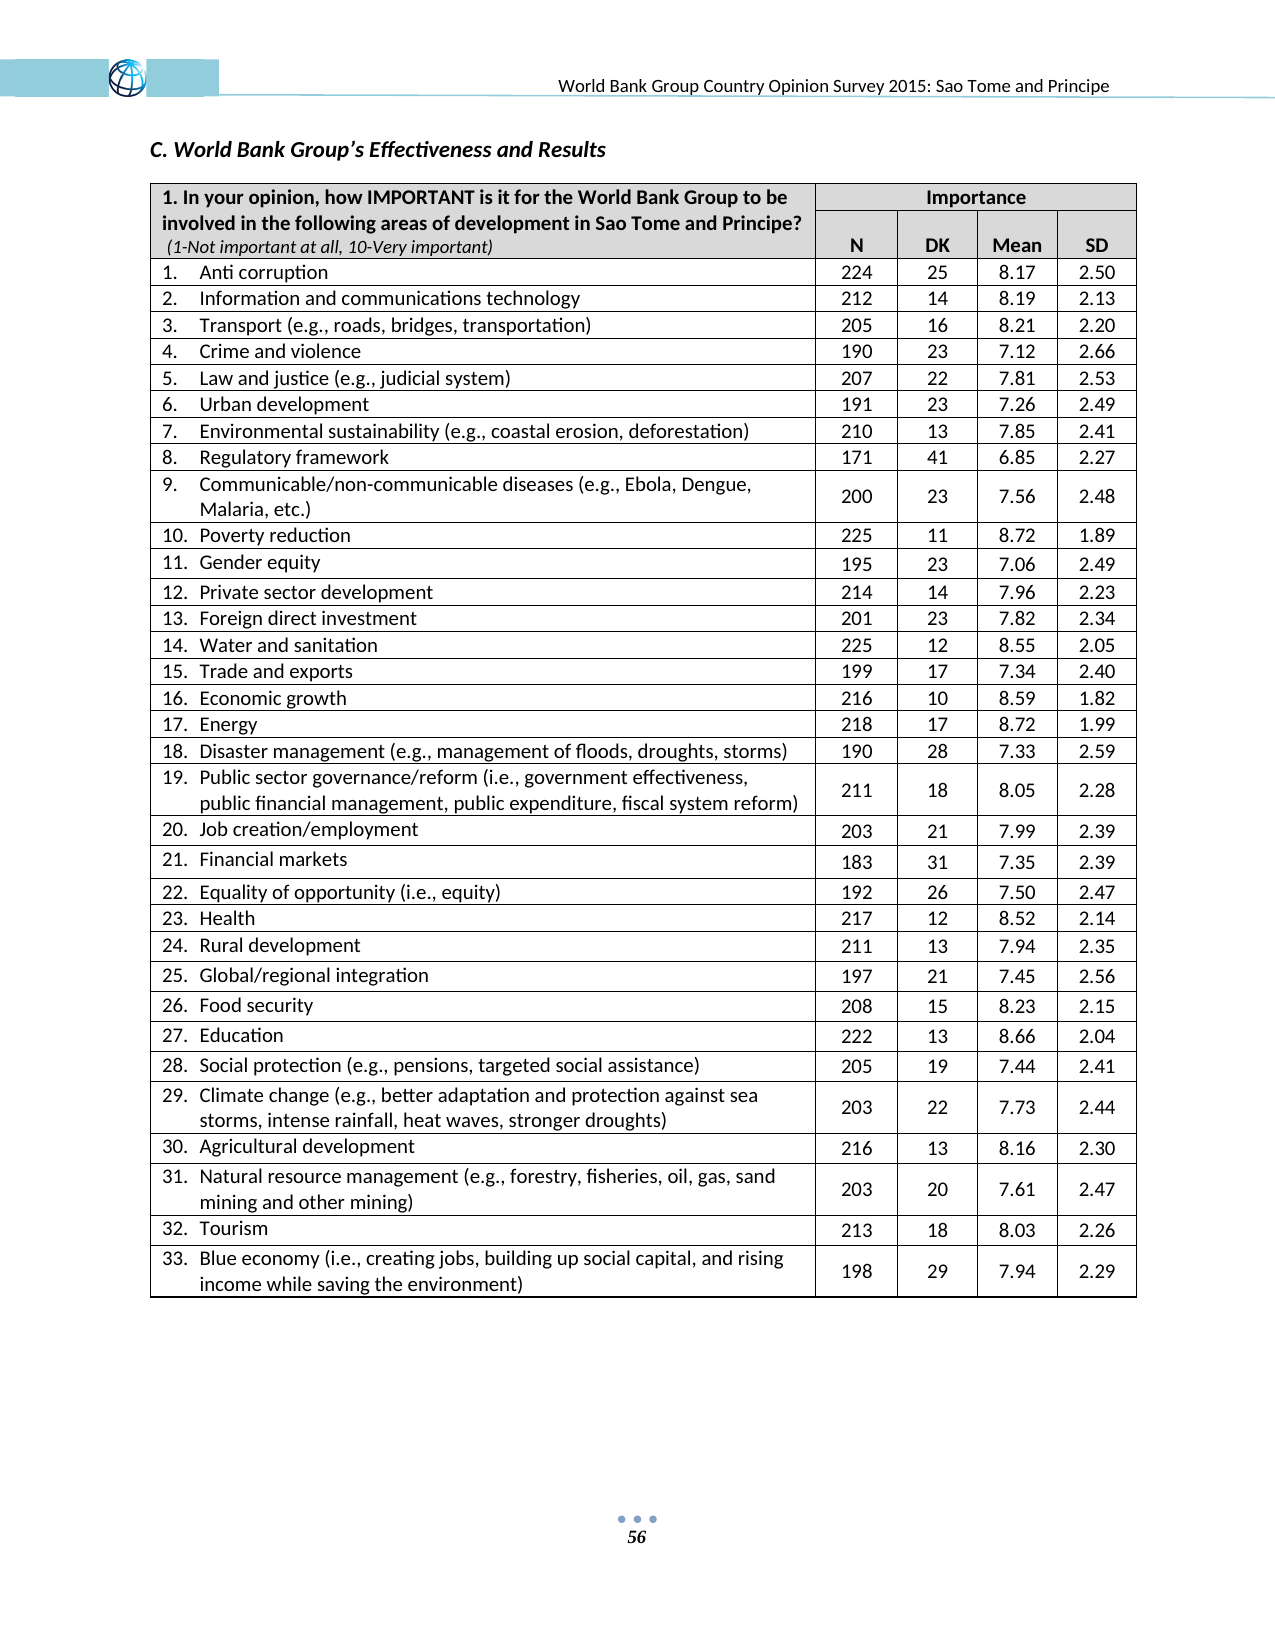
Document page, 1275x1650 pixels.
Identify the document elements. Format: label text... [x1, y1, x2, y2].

table_cell 8.55 [978, 632, 1057, 657]
table_cell 205 [816, 312, 897, 337]
table_cell Trade and exports [151, 659, 815, 684]
table_cell 20 [898, 1164, 977, 1214]
table_cell Water and sanitation [151, 632, 815, 657]
table_cell 7.44 [978, 1052, 1057, 1081]
table_cell 2.41 [1058, 1052, 1136, 1081]
table_cell 8.19 [978, 286, 1057, 311]
table_cell 17 [898, 711, 977, 737]
table_cell 7.06 [978, 549, 1057, 578]
table_cell Disaster management (e.g., management of floods, droughts, storms) [151, 738, 815, 763]
table_cell Climate change (e.g., better adaptation and protection against sea storms, intense rainfall, heat waves, stronger droughts) [151, 1082, 815, 1133]
table_cell 2.44 [1058, 1082, 1136, 1133]
table_cell 18 [898, 1216, 977, 1244]
table_cell Information and communications technology [151, 286, 815, 311]
table_cell 19 [898, 1052, 977, 1081]
table_cell Crime and violence [151, 339, 815, 364]
table_cell 18 [898, 764, 977, 815]
table_cell 2.28 [1058, 764, 1136, 815]
table_cell 2.53 [1058, 365, 1136, 390]
table_cell 21 [898, 962, 977, 991]
table_cell 8.23 [978, 992, 1057, 1021]
table_cell 17 [898, 659, 977, 684]
table_cell 1.82 [1058, 685, 1136, 710]
table_cell 2.39 [1058, 816, 1136, 845]
table_cell Natural resource management (e.g., forestry, fisheries, oil, gas, sand mining and other mining) [151, 1164, 815, 1214]
table_cell 16 [898, 312, 977, 337]
table_cell 13 [898, 1134, 977, 1163]
table_cell 7.94 [978, 1246, 1057, 1296]
table_cell 8.59 [978, 685, 1057, 710]
table_cell 2.26 [1058, 1216, 1136, 1244]
table_cell 22 [898, 365, 977, 390]
table_cell Public sector governance/reform (i.e., government effectiveness, public financial management, public expenditure, fiscal system reform) [151, 764, 815, 815]
table_cell 2.66 [1058, 339, 1136, 364]
table_cell 13 [898, 932, 977, 961]
table_cell Blue economy (i.e., creating jobs, building up social capital, and rising income while saving the environment) [151, 1246, 815, 1296]
table_cell 214 [816, 579, 897, 604]
table_cell 41 [898, 444, 977, 470]
table_cell 183 [816, 846, 897, 878]
table_cell 7.33 [978, 738, 1057, 763]
table_cell Urban development [151, 391, 815, 417]
table_cell 225 [816, 523, 897, 548]
table_cell 2.50 [1058, 259, 1136, 284]
table_cell 7.45 [978, 962, 1057, 991]
table_cell 8.66 [978, 1022, 1057, 1051]
table_cell 7.56 [978, 471, 1057, 522]
table_cell 2.49 [1058, 391, 1136, 417]
table_cell Foreign direct investment [151, 606, 815, 631]
table_cell 10 [898, 685, 977, 710]
table_cell SD [1058, 211, 1136, 258]
table_cell 7.35 [978, 846, 1057, 878]
table_cell 1.89 [1058, 523, 1136, 548]
table_cell Communicable/non-communicable diseases (e.g., Ebola, Dengue, Malaria, etc.) [151, 471, 815, 522]
table_cell 224 [816, 259, 897, 284]
table_cell 13 [898, 418, 977, 443]
table_cell Economic growth [151, 685, 815, 710]
table_cell 8.72 [978, 711, 1057, 737]
table_cell 190 [816, 738, 897, 763]
table_cell 2.49 [1058, 549, 1136, 578]
table_cell Health [151, 905, 815, 931]
table_cell 2.34 [1058, 606, 1136, 631]
table_cell 203 [816, 816, 897, 845]
table_cell 21 [898, 816, 977, 845]
table_cell N [816, 211, 897, 258]
table_cell 6.85 [978, 444, 1057, 470]
table_cell 7.73 [978, 1082, 1057, 1133]
table_cell 8.17 [978, 259, 1057, 284]
table_cell 192 [816, 879, 897, 904]
table_cell Environmental sustainability (e.g., coastal erosion, deforestation) [151, 418, 815, 443]
table_cell 23 [898, 606, 977, 631]
table_cell 7.85 [978, 418, 1057, 443]
table_cell 7.82 [978, 606, 1057, 631]
table_cell 8.03 [978, 1216, 1057, 1244]
table_cell 213 [816, 1216, 897, 1244]
table_cell 218 [816, 711, 897, 737]
table_cell Mean [978, 211, 1057, 258]
table_cell 199 [816, 659, 897, 684]
table_cell 197 [816, 962, 897, 991]
table_cell 11 [898, 523, 977, 548]
table_cell 2.13 [1058, 286, 1136, 311]
table_cell 2.39 [1058, 846, 1136, 878]
table_cell 2.05 [1058, 632, 1136, 657]
table_cell 7.81 [978, 365, 1057, 390]
table_cell Social protection (e.g., pensions, targeted social assistance) [151, 1052, 815, 1081]
table_cell 12 [898, 905, 977, 931]
table_cell 216 [816, 1134, 897, 1163]
table_cell 210 [816, 418, 897, 443]
table_cell 28 [898, 738, 977, 763]
table_cell 23 [898, 339, 977, 364]
table_cell 203 [816, 1164, 897, 1214]
table_cell 2.04 [1058, 1022, 1136, 1051]
table_cell Anti corruption [151, 259, 815, 284]
table_cell 8.21 [978, 312, 1057, 337]
table_header Importance [816, 184, 1136, 210]
table_cell DK [898, 211, 977, 258]
table_cell Job creation/employment [151, 816, 815, 845]
table_cell 222 [816, 1022, 897, 1051]
table_cell 2.40 [1058, 659, 1136, 684]
table_cell 23 [898, 471, 977, 522]
table_cell 8.16 [978, 1134, 1057, 1163]
table_cell 13 [898, 1022, 977, 1051]
table_cell 2.47 [1058, 1164, 1136, 1214]
table_cell 2.23 [1058, 579, 1136, 604]
table_cell 211 [816, 932, 897, 961]
table_cell 26 [898, 879, 977, 904]
table_cell Equality of opportunity (i.e., equity) [151, 879, 815, 904]
table_cell 198 [816, 1246, 897, 1296]
table_cell Financial markets [151, 846, 815, 878]
table_cell 211 [816, 764, 897, 815]
table_cell 203 [816, 1082, 897, 1133]
table_cell Education [151, 1022, 815, 1051]
table_cell 207 [816, 365, 897, 390]
table_cell 14 [898, 286, 977, 311]
table_cell 12 [898, 632, 977, 657]
table_cell 2.47 [1058, 879, 1136, 904]
table_cell 23 [898, 391, 977, 417]
table_cell 8.52 [978, 905, 1057, 931]
table_cell Law and justice (e.g., judicial system) [151, 365, 815, 390]
table_cell Energy [151, 711, 815, 737]
table_cell 7.61 [978, 1164, 1057, 1214]
table_cell 2.20 [1058, 312, 1136, 337]
table_cell 205 [816, 1052, 897, 1081]
table_cell 217 [816, 905, 897, 931]
table_cell 29 [898, 1246, 977, 1296]
table_cell 22 [898, 1082, 977, 1133]
table_cell Tourism [151, 1216, 815, 1244]
table_cell 7.96 [978, 579, 1057, 604]
table_cell 7.99 [978, 816, 1057, 845]
table_cell Regulatory framework [151, 444, 815, 470]
table_cell 171 [816, 444, 897, 470]
table_cell 200 [816, 471, 897, 522]
table_cell Transport (e.g., roads, bridges, transportation) [151, 312, 815, 337]
table_cell 7.94 [978, 932, 1057, 961]
table_cell 212 [816, 286, 897, 311]
table_cell Global/regional integration [151, 962, 815, 991]
table_cell 31 [898, 846, 977, 878]
table_cell Gender equity [151, 549, 815, 578]
table_cell 195 [816, 549, 897, 578]
table_cell 14 [898, 579, 977, 604]
table_cell Private sector development [151, 579, 815, 604]
table_cell 2.27 [1058, 444, 1136, 470]
table_cell Agricultural development [151, 1134, 815, 1163]
table_header 1. In your opinion, how IMPORTANT is it for the World Bank Group to be involved in the following areas of development in Sao Tome and Principe? (1-Not important at all, 10-Very important) [151, 184, 815, 258]
table_cell 2.14 [1058, 905, 1136, 931]
table_cell 225 [816, 632, 897, 657]
table_cell 2.56 [1058, 962, 1136, 991]
table_cell 7.50 [978, 879, 1057, 904]
table_cell 23 [898, 549, 977, 578]
table_cell 7.34 [978, 659, 1057, 684]
table_cell 2.30 [1058, 1134, 1136, 1163]
table_cell 191 [816, 391, 897, 417]
text C. World Bank Group’s Effectiveness and Results [150, 135, 1125, 163]
table_cell 7.26 [978, 391, 1057, 417]
table_cell 25 [898, 259, 977, 284]
table_cell Food security [151, 992, 815, 1021]
table_cell 8.72 [978, 523, 1057, 548]
table_cell 2.15 [1058, 992, 1136, 1021]
table_cell 216 [816, 685, 897, 710]
table_cell 7.12 [978, 339, 1057, 364]
table_cell 208 [816, 992, 897, 1021]
table_cell 2.29 [1058, 1246, 1136, 1296]
table_cell 2.59 [1058, 738, 1136, 763]
table_cell 2.48 [1058, 471, 1136, 522]
table_cell Poverty reduction [151, 523, 815, 548]
table_cell 2.41 [1058, 418, 1136, 443]
table_cell 1.99 [1058, 711, 1136, 737]
table_cell Rural development [151, 932, 815, 961]
table_cell 8.05 [978, 764, 1057, 815]
picture [108, 59, 147, 97]
table_cell 15 [898, 992, 977, 1021]
table_cell 2.35 [1058, 932, 1136, 961]
table_cell 201 [816, 606, 897, 631]
table_cell 190 [816, 339, 897, 364]
